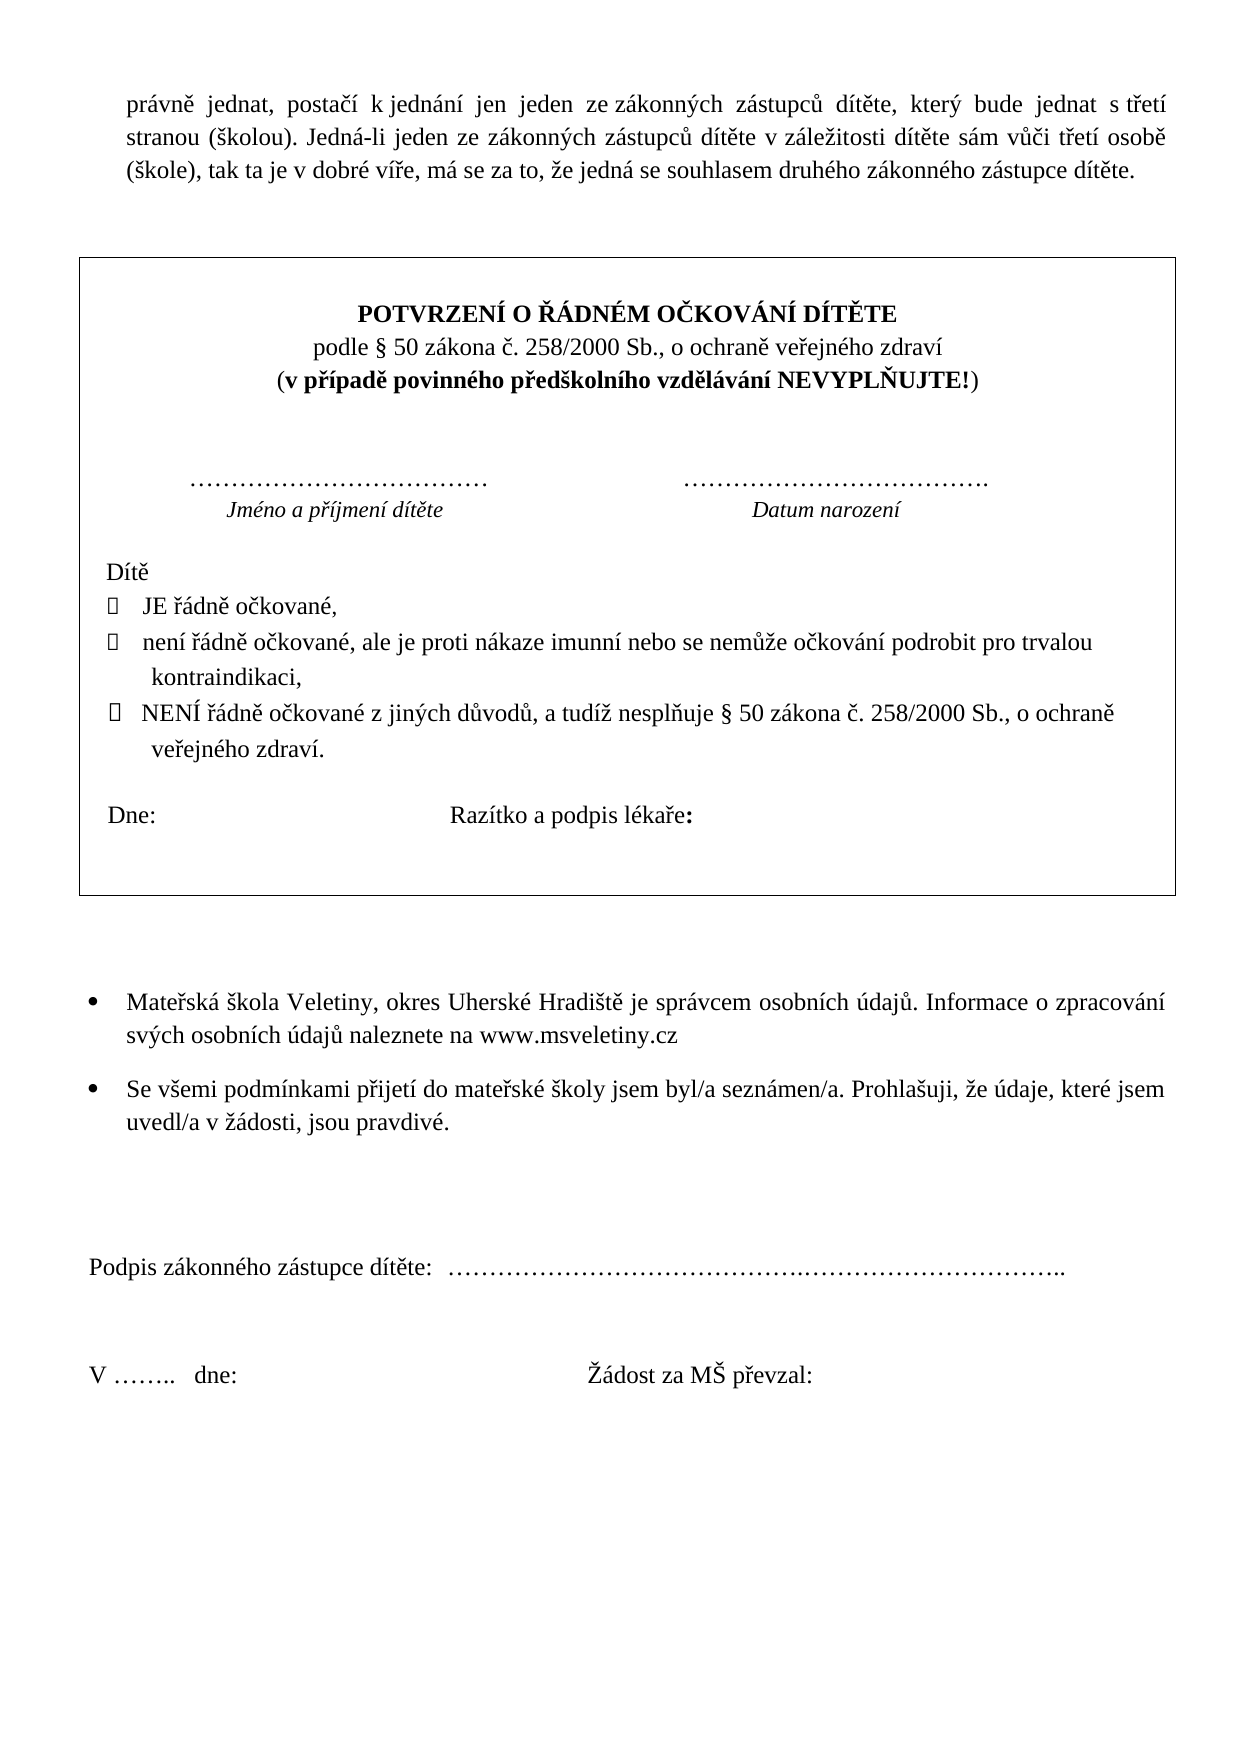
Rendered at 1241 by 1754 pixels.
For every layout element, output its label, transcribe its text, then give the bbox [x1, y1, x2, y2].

text V …….. dne: Žádost za MŠ převzal: [89, 1360, 1167, 1389]
list Mateřská škola Veletiny, okres Uherské Hradiště je správcem osobních údajů. Informace o zpracování svých osobních údajů naleznete na www.msveletiny.cz [89, 987, 1167, 1049]
list (v případě povinného předškolního vzdělávání NEVYPLŇUJTE!) [80, 362, 1175, 393]
list veřejného zdraví. [80, 731, 1175, 763]
list  NENÍ řádně očkované z jiných důvodů, a tudíž nesplňuje § 50 zákona č. 258/2000 Sb., o ochraně [80, 692, 1175, 729]
list kontraindikaci, [80, 658, 1175, 690]
list Dne: Razítko a podpis lékaře: [80, 797, 1175, 829]
list ……………………………… ………………………………. [80, 460, 1175, 492]
list Jméno a příjmení dítěte Datum narození [80, 493, 1175, 522]
list  není řádně očkované, ale je proti nákaze imunní nebo se nemůže očkování podrobit pro trvalou [80, 623, 1175, 657]
list POTVRZENÍ O ŘÁDNÉM OČKOVÁNÍ DÍTĚTE [80, 296, 1175, 327]
list  JE řádně očkované, [80, 587, 1175, 621]
list podle § 50 zákona č. 258/2000 Sb., o ochraně veřejného zdraví [80, 328, 1175, 360]
list Dítě [80, 554, 1175, 586]
text Podpis zákonného zástupce dítěte: …………………………………….………………………….. [89, 1252, 1167, 1281]
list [89, 89, 1167, 183]
list Se všemi podmínkami přijetí do mateřské školy jsem byl/a seznámen/a. Prohlašuji, že údaje, které jsem uvedl/a v žádosti, jsou pravdivé. [89, 1074, 1167, 1136]
